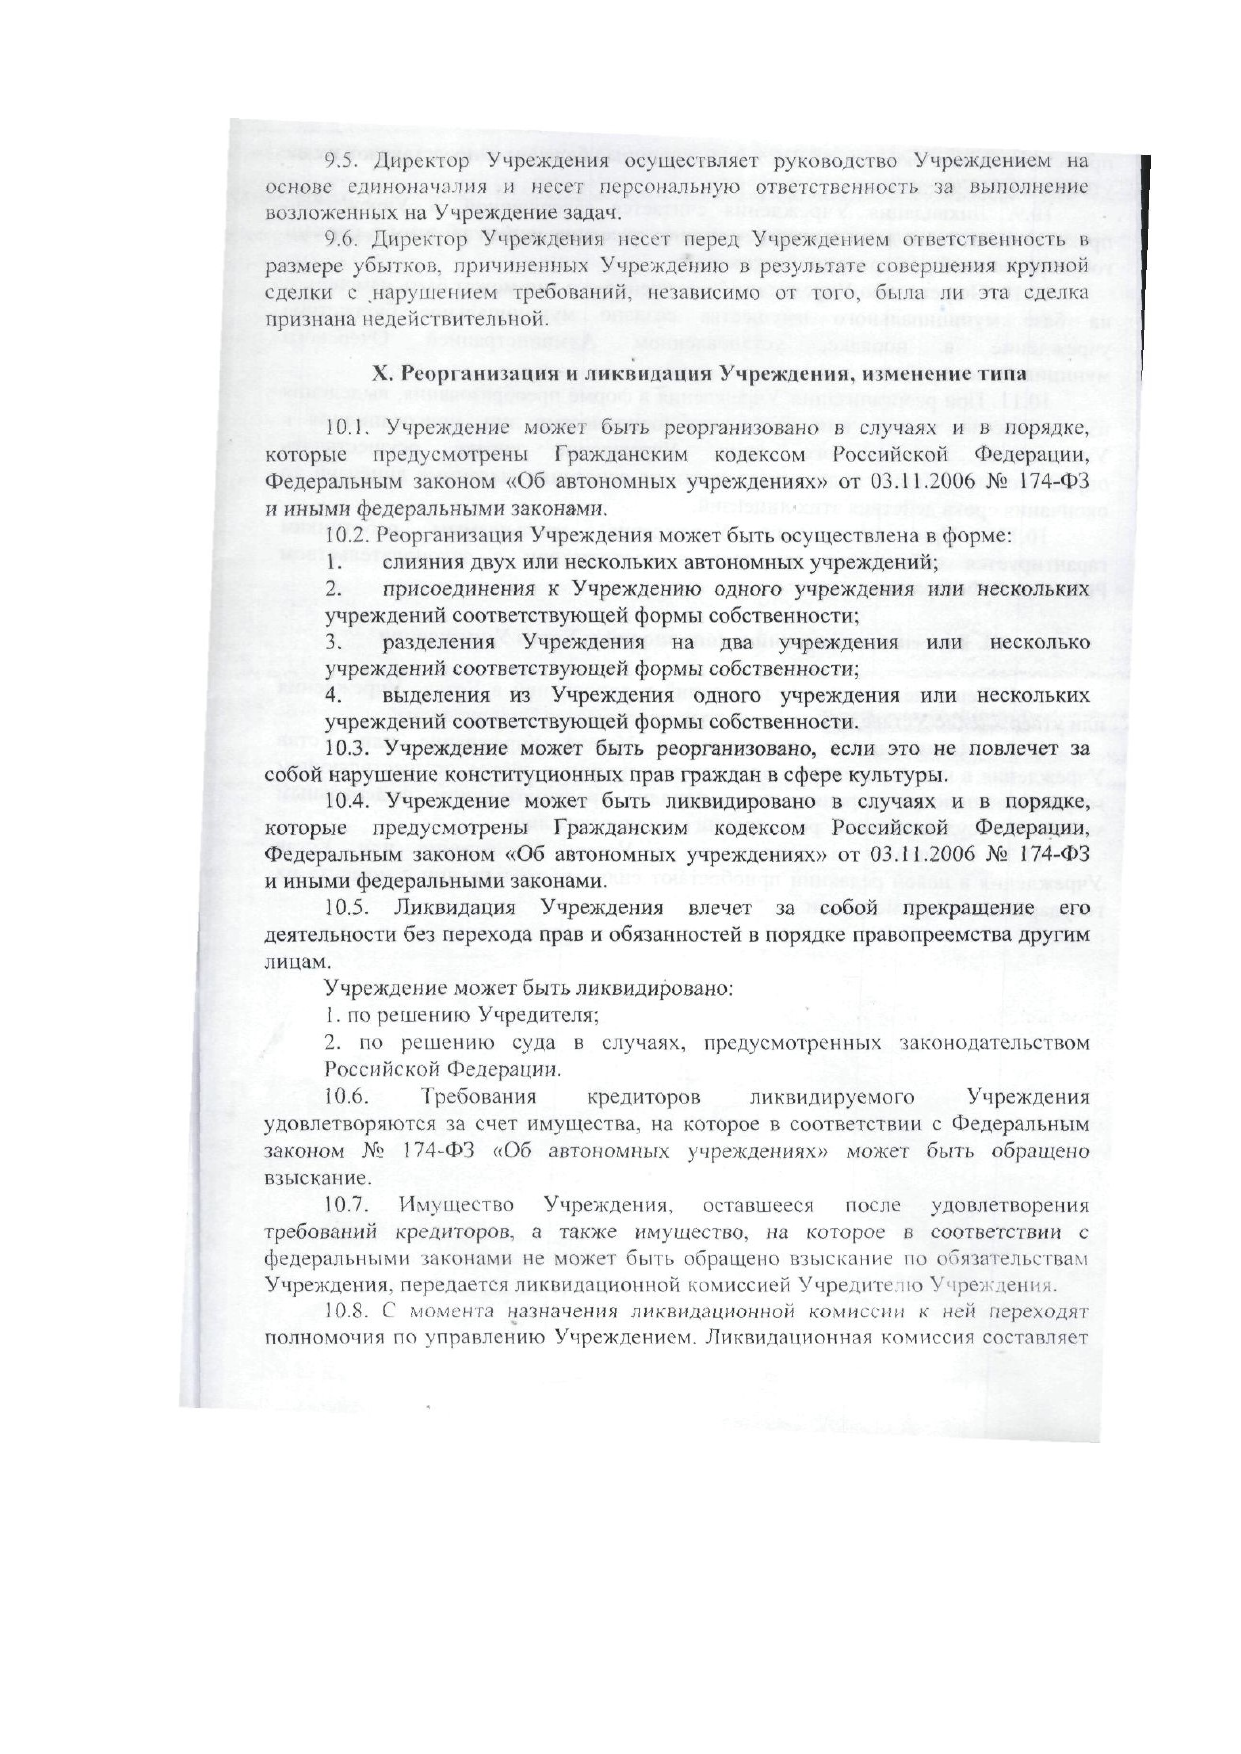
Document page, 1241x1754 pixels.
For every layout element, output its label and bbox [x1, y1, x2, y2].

picture [177, 118, 1152, 1443]
